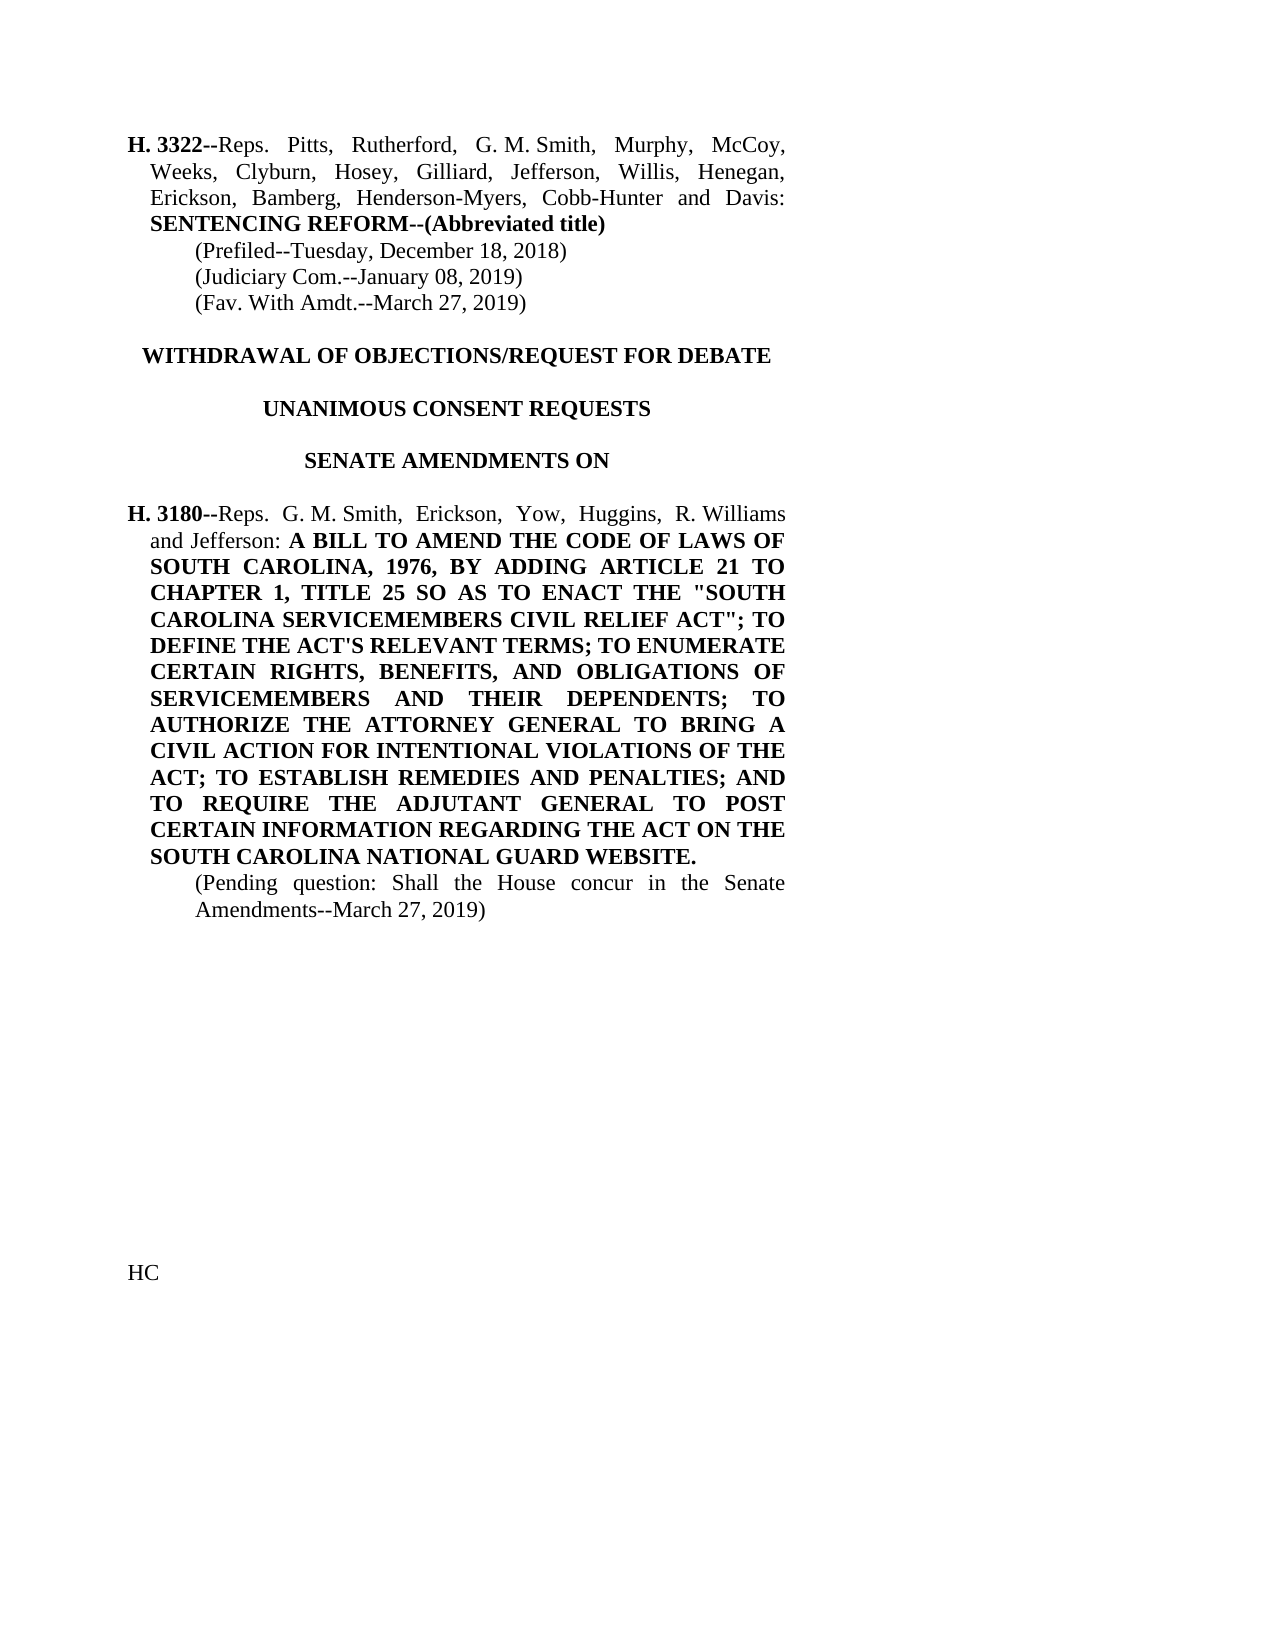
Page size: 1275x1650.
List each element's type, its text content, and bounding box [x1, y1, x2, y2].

text (Prefiled--Tuesday, December 18, 2018) [195, 237, 786, 263]
text (Fav. With Amdt.--March 27, 2019) [195, 289, 786, 316]
text SENATE AMENDMENTS ON [127, 448, 786, 474]
text H. 3180--Reps. G. M. Smith, Erickson, Yow, Huggins, R. Williams and Jefferson: A BILL TO AMEND THE CODE OF LAWS OF SOUTH CAROLINA, 1976, BY ADDING ARTICLE 21 TO CHAPTER 1, TITLE 25 SO AS TO ENACT THE "SOUTH CAROLINA SERVICEMEMBERS CIVIL RELIEF ACT"; TO DEFINE THE ACT'S RELEVANT TERMS; TO ENUMERATE CERTAIN RIGHTS, BENEFITS, AND OBLIGATIONS OF SERVICEMEMBERS AND THEIR DEPENDENTS; TO AUTHORIZE THE ATTORNEY GENERAL TO BRING A CIVIL ACTION FOR INTENTIONAL VIOLATIONS OF THE ACT; TO ESTABLISH REMEDIES AND PENALTIES; AND TO REQUIRE THE ADJUTANT GENERAL TO POST CERTAIN INFORMATION REGARDING THE ACT ON THE SOUTH CAROLINA NATIONAL GUARD WEBSITE. [127, 500, 786, 869]
text WITHDRAWAL OF OBJECTIONS/REQUEST FOR DEBATE [127, 342, 786, 368]
text (Judiciary Com.--January 08, 2019) [195, 263, 786, 289]
text H. 3322--Reps. Pitts, Rutherford, G. M. Smith, Murphy, McCoy, Weeks, Clyburn, Hosey, Gilliard, Jefferson, Willis, Henegan, Erickson, Bamberg, Henderson-Myers, Cobb-Hunter and Davis: SENTENCING REFORM--(Abbreviated title) [127, 131, 786, 237]
text (Pending question: Shall the House concur in the Senate Amendments--March 27, 2019) [195, 869, 786, 922]
text UNANIMOUS CONSENT REQUESTS [127, 395, 786, 421]
